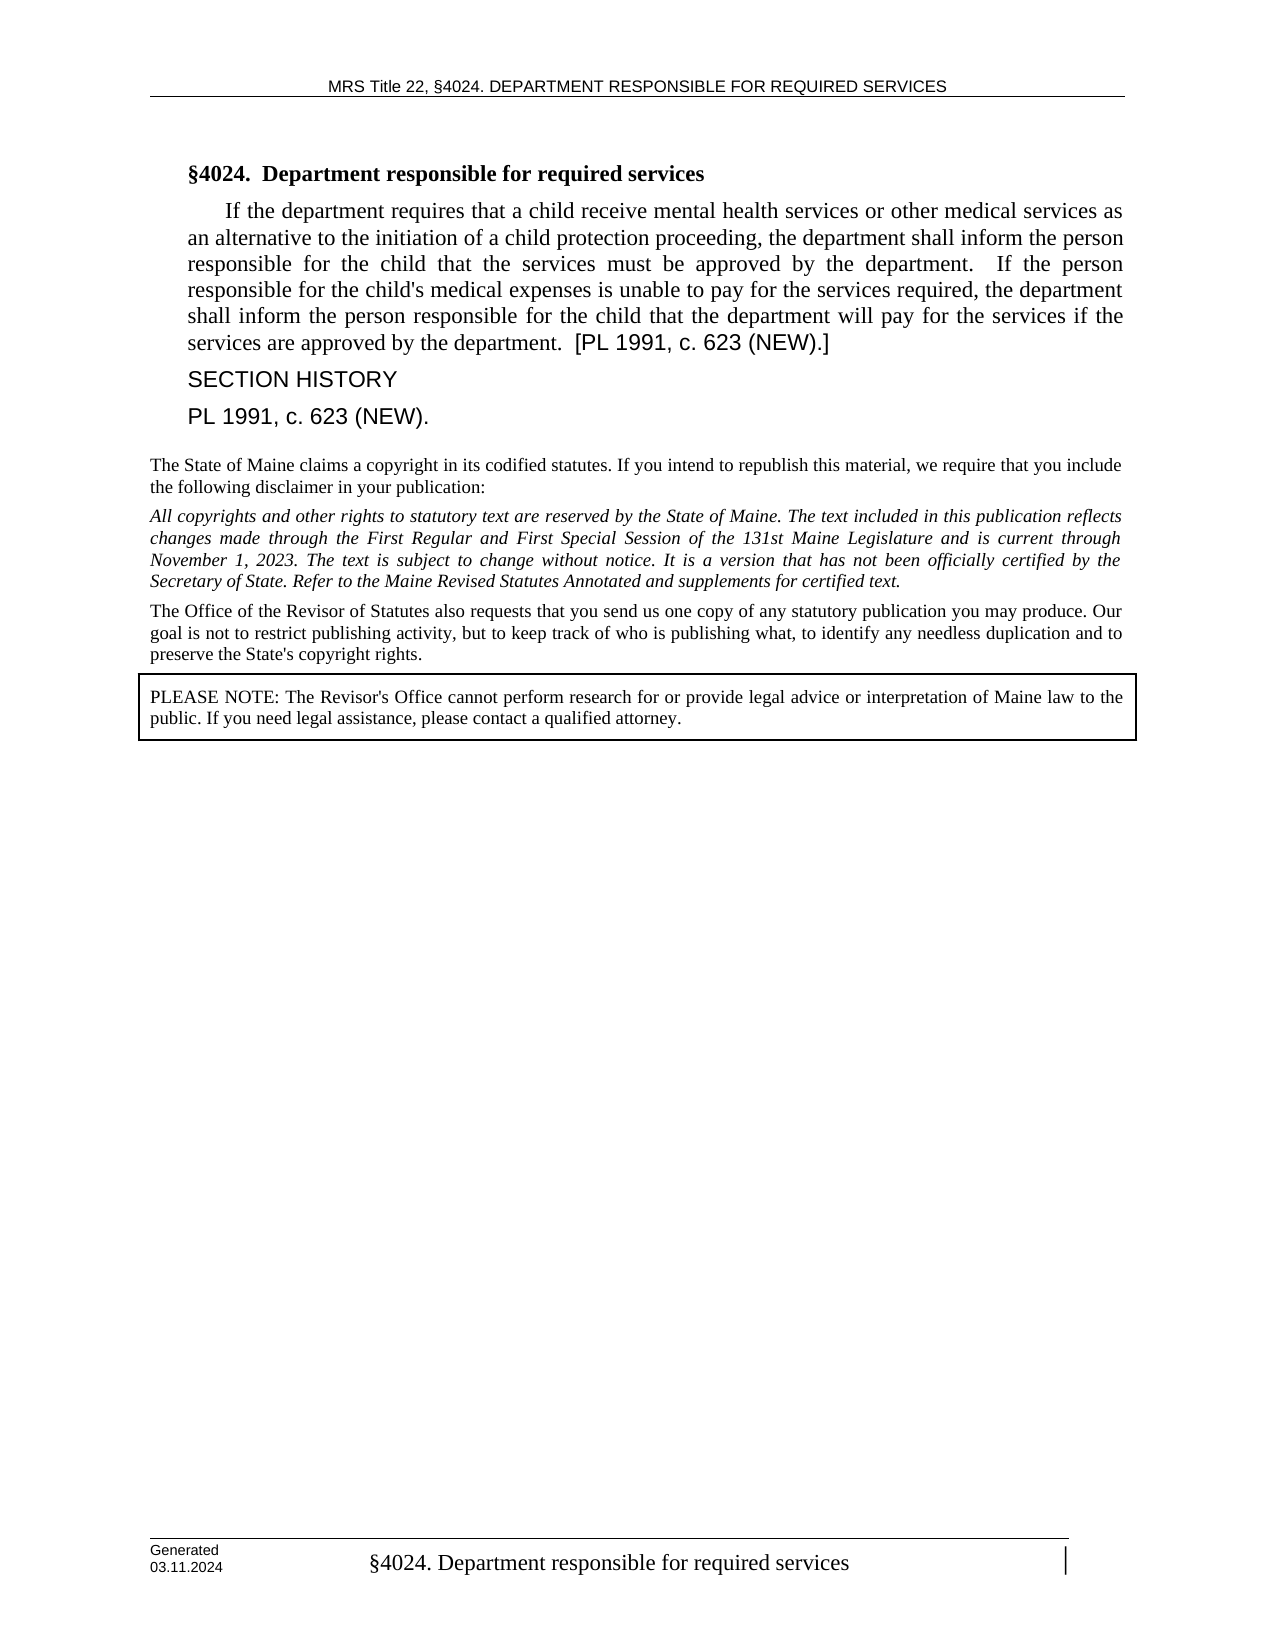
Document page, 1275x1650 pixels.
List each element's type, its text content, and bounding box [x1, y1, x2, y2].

text All copyrights and other rights to statutory text are reserved by the State of Maine. The text included in this publication reflects changes made through the First Regular and First Special Session of the 131st Maine Legislature and is current through November 1, 2023 . The text is subject to change without notice. It is a version that has not been officially certified by the Secretary of State. Refer to the Maine Revised Statutes Annotated and supplements for certified text. [150, 505, 1125, 592]
text §4024. Department responsible for required services [187, 160, 1125, 187]
text The State of Maine claims a copyright in its codified statutes. If you intend to republish this material, we require that you include the following disclaimer in your publication: [150, 454, 1125, 497]
text PLEASE NOTE: The Revisor's Office cannot perform research for or provide legal advice or interpretation of Maine law to the public. If you need legal assistance, please contact a qualified attorney. [140, 675, 1135, 739]
text The Office of the Revisor of Statutes also requests that you send us one copy of any statutory publication you may produce. Our goal is not to restrict publishing activity, but to keep track of who is publishing what, to identify any needless duplication and to preserve the State's copyright rights. [150, 600, 1125, 665]
text PL 1991, c. 623 (NEW). [187, 403, 1125, 429]
text If the department requires that a child receive mental health services or other medical services as an alternative to the initiation of a child protection proceeding, the department shall inform the person responsible for the child that the services must be approved by the department. If the person responsible for the child's medical expenses is unable to pay for the services required, the department shall inform the person responsible for the child that the department will pay for the services if the services are approved by the department. [PL 1991, c. 623 (NEW).] [187, 197, 1125, 355]
text SECTION HISTORY [187, 366, 1125, 392]
